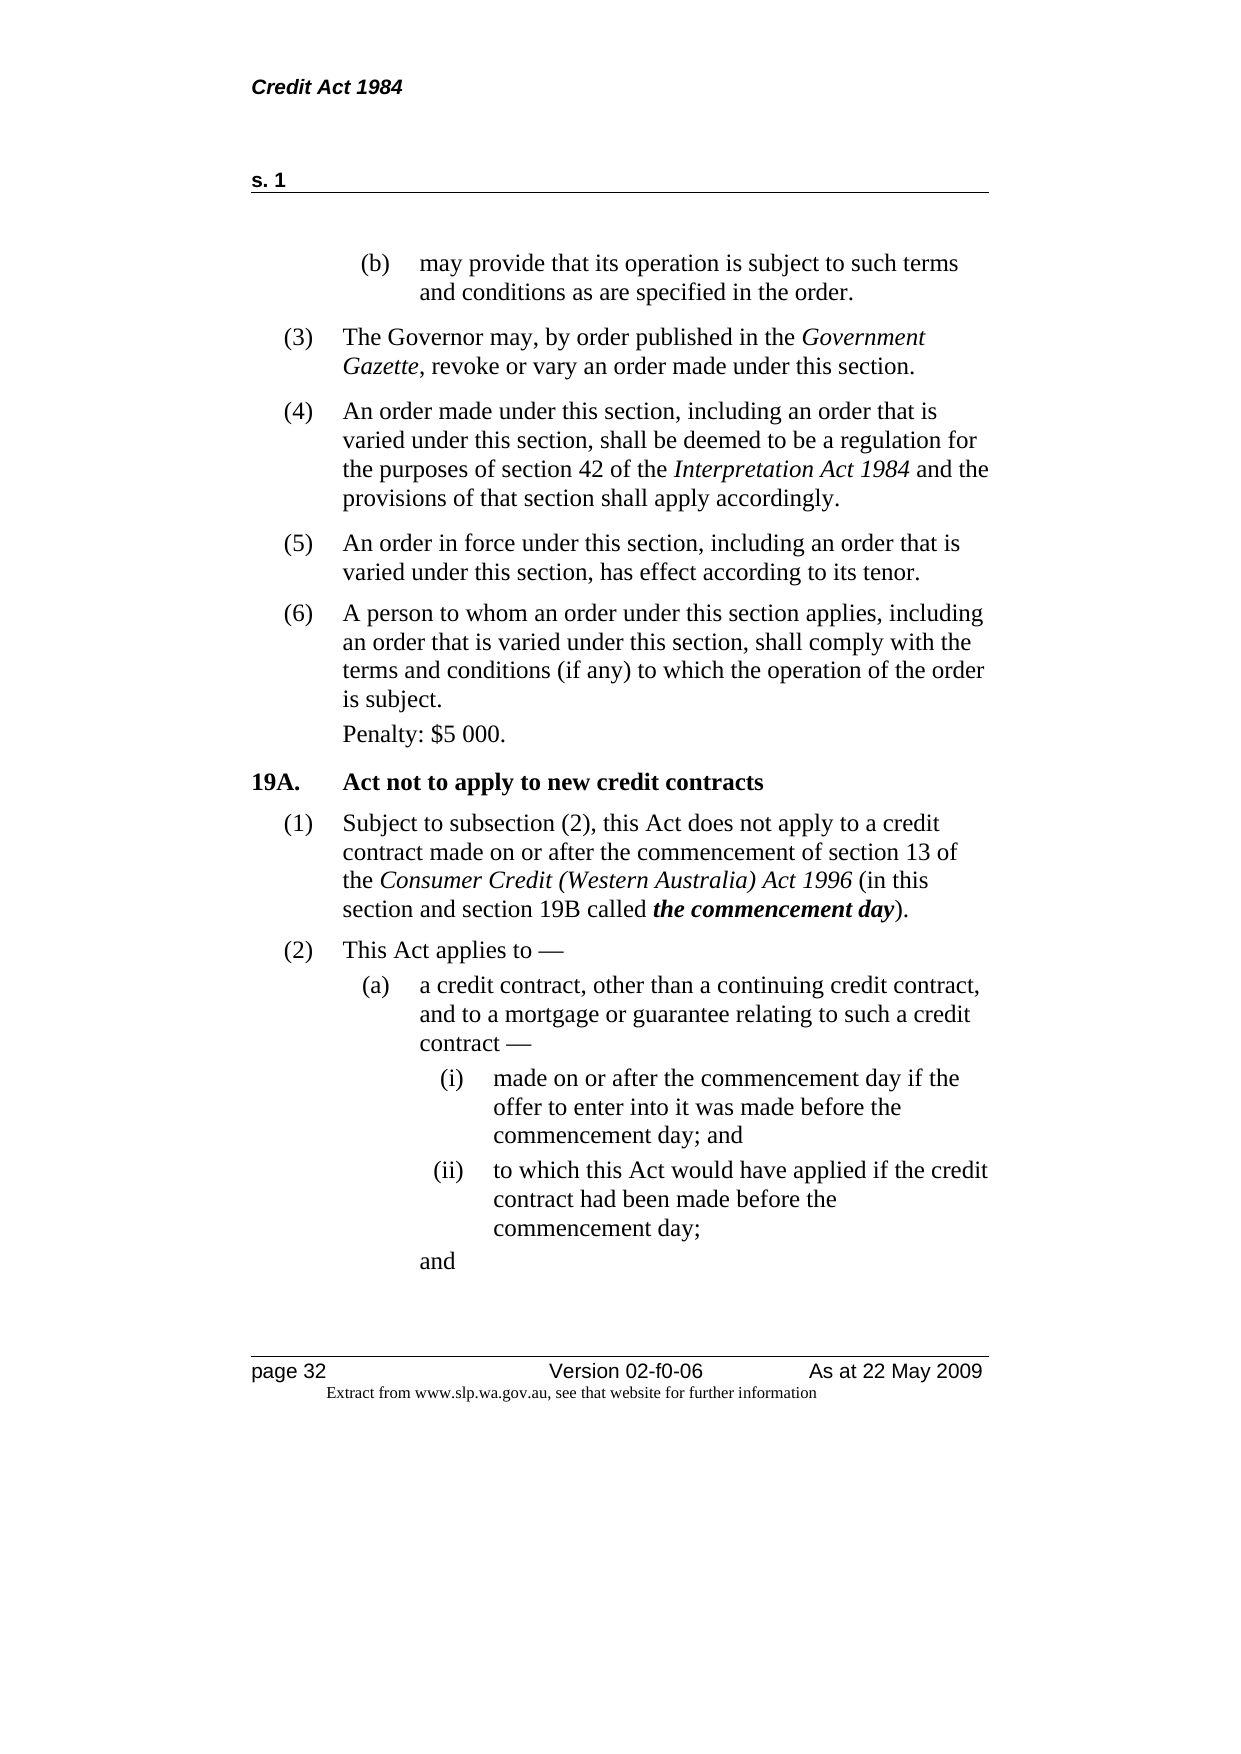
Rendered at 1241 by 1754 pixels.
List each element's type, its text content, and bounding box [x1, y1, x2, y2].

text (i) made on or after the commencement day if the offer to enter into it was made before the commencement day; and [251, 1063, 989, 1149]
text (1) Subject to subsection (2), this Act does not apply to a credit contract made on or after the commencement of section 13 of the Consumer Credit (Western Australia) Act 1996 (in this section and section 19B called the commencement day). [251, 808, 989, 923]
text (2) This Act applies to — [251, 936, 989, 964]
text (5) An order in force under this section, including an order that is varied under this section, has effect according to its tenor. [251, 528, 989, 586]
text and [251, 1246, 989, 1275]
subtitle 19A. Act not to apply to new credit contracts [251, 767, 989, 796]
text (6) A person to whom an order under this section applies, including an order that is varied under this section, shall comply with the terms and conditions (if any) to which the operation of the order is subject. [251, 598, 989, 713]
text Penalty: $5 000. [251, 719, 989, 748]
text (a) a credit contract, other than a continuing credit contract, and to a mortgage or guarantee relating to such a credit contract — [251, 971, 989, 1057]
text (3) The Governor may, by order published in the Government Gazette, revoke or vary an order made under this section. [251, 322, 989, 380]
text (4) An order made under this section, including an order that is varied under this section, shall be deemed to be a regulation for the purposes of section 42 of the Interpretation Act 1984 and the provisions of that section shall apply accordingly. [251, 396, 989, 511]
text (ii) to which this Act would have applied if the credit contract had been made before the commencement day; [251, 1156, 989, 1242]
text (b) may provide that its operation is subject to such terms and conditions as are specified in the order. [251, 248, 989, 306]
